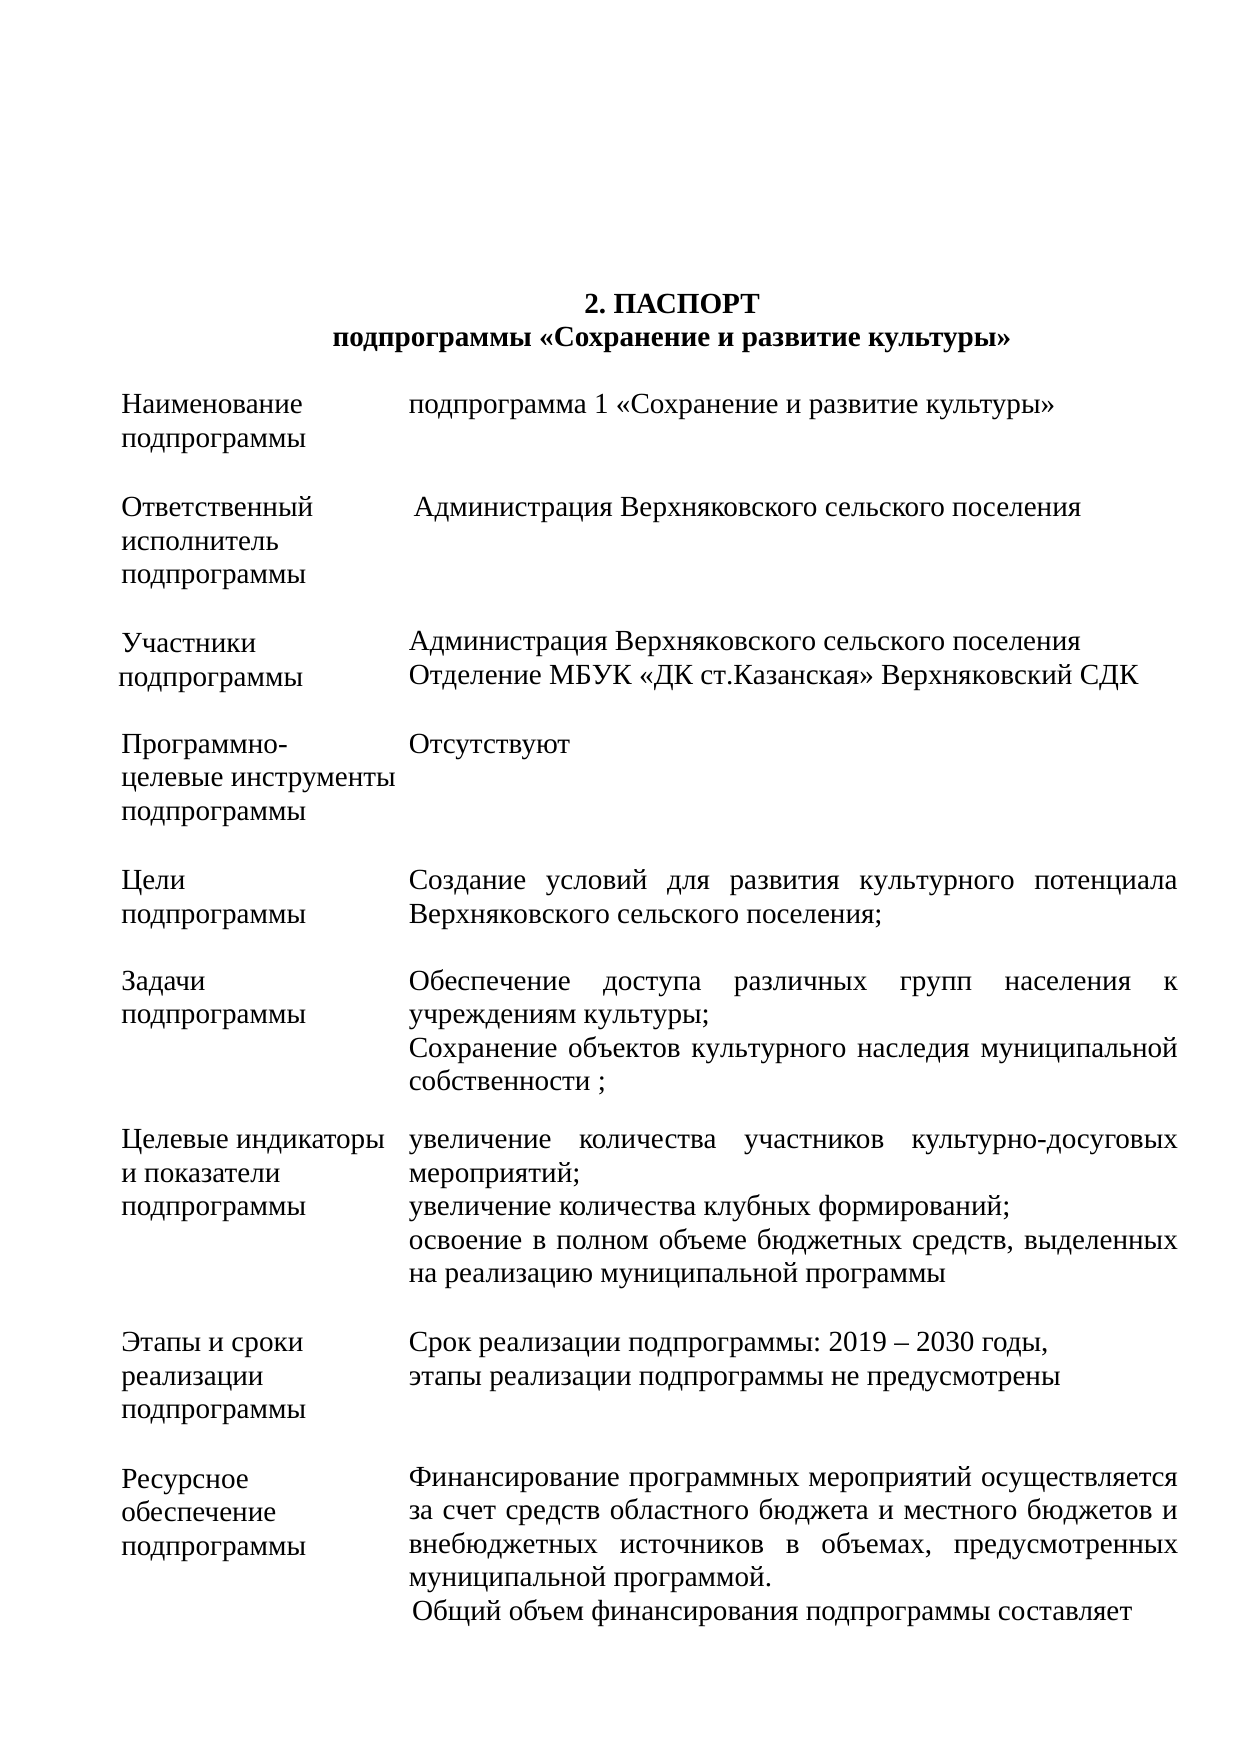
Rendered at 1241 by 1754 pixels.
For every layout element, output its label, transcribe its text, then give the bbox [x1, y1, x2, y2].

table_cell Программно- целевые инструменты подпрограммы [118, 726, 406, 827]
table_cell Администрация Верхняковского сельского поселения Отделение МБУК «ДК ст.Казанская» Верхняковский СДК [406, 590, 1181, 726]
table_cell Создание условий для развития культурного потенциала Верхняковского сельского поселения; [406, 827, 1181, 963]
table_cell Этапы и сроки реализации подпрограммы [118, 1325, 406, 1425]
table_cell Срок реализации подпрограммы: 2019 – 2030 годы, этапы реализации подпрограммы не предусмотрены [406, 1325, 1181, 1425]
table_header Наименование подпрограммы [118, 386, 406, 453]
table_cell Отсутствуют [406, 726, 1181, 827]
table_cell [118, 1425, 406, 1626]
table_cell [406, 1425, 1181, 1626]
table_cell Обеспечение доступа различных групп населения к учреждениям культуры; Сохранение объектов культурного наследия муниципальной собственности ; [406, 963, 1181, 1121]
table_header подпрограмма 1 «Сохранение и развитие культуры» [406, 386, 1181, 453]
table_cell увеличение количества участников культурно-досуговых мероприятий; увеличение количества клубных формирований; освоение в полном объеме бюджетных средств, выделенных на реализацию муниципальной программы [406, 1121, 1181, 1324]
table_cell Ответственный исполнитель подпрограммы [118, 454, 406, 590]
text подпрограммы «Сохранение и развитие культуры» [118, 319, 1152, 353]
table_cell Цели подпрограммы [118, 827, 406, 963]
text 2. ПАСПОРТ [118, 286, 1152, 319]
table_cell Участники подпрограммы [118, 590, 406, 726]
table_cell Задачи подпрограммы [118, 963, 406, 1121]
table_cell Администрация Верхняковского сельского поселения [406, 454, 1181, 590]
table_cell Целевые индикаторы и показатели подпрограммы [118, 1121, 406, 1324]
